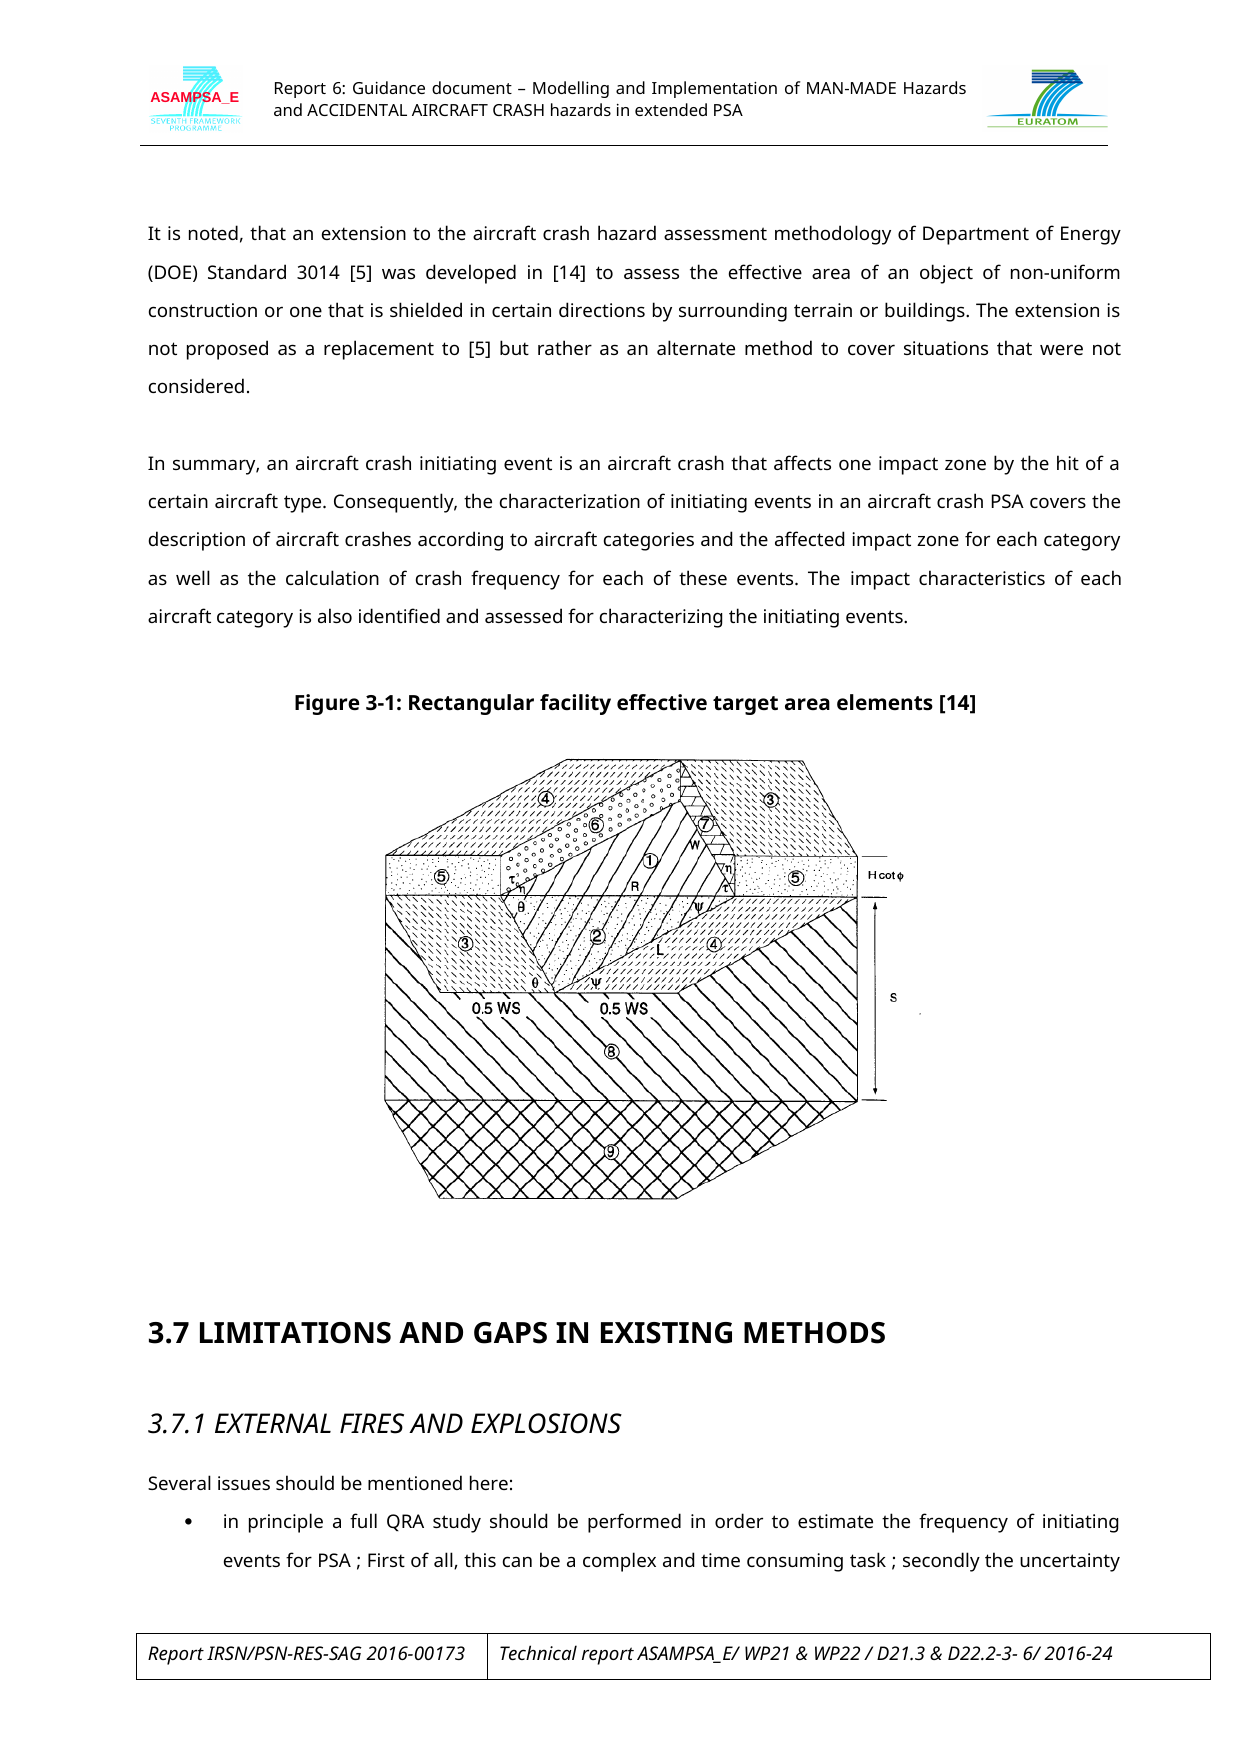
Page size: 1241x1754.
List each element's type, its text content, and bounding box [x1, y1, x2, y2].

text Figure 3-1: Rectangular facility effective target area elements [148, 688, 1122, 717]
text Several issues should be mentioned here: [148, 1471, 1122, 1496]
picture [339, 730, 931, 1219]
text In summary, an aircraft crash initiating event is an aircraft crash that affects one impact zone by the hit of a certain aircraft type. Consequently, the characterization of initiating events in an aircraft crash PSA covers the description of aircraft crashes according to aircraft categories and the affected impact zone for each category as well as the calculation of crash frequency for each of these events. The impact characteristics of each aircraft category is also identified and assessed for characterizing the initiating events. [148, 450, 1122, 628]
subtitle External Fires and explosions [148, 1405, 1122, 1442]
subtitle Limitations and gaps in existing methods [148, 1312, 1122, 1352]
text It is noted, that an extension to the aircraft crash hazard assessment methodology of Department of Energy (DOE) Standard 3014 was developed in to assess the effective area of an object of non-uniform construction or one that is shielded in certain directions by surrounding terrain or buildings. The extension is not proposed as a replacement to but rather as an alternate method to cover situations that were not considered. [148, 221, 1122, 399]
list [185, 1509, 1122, 1572]
